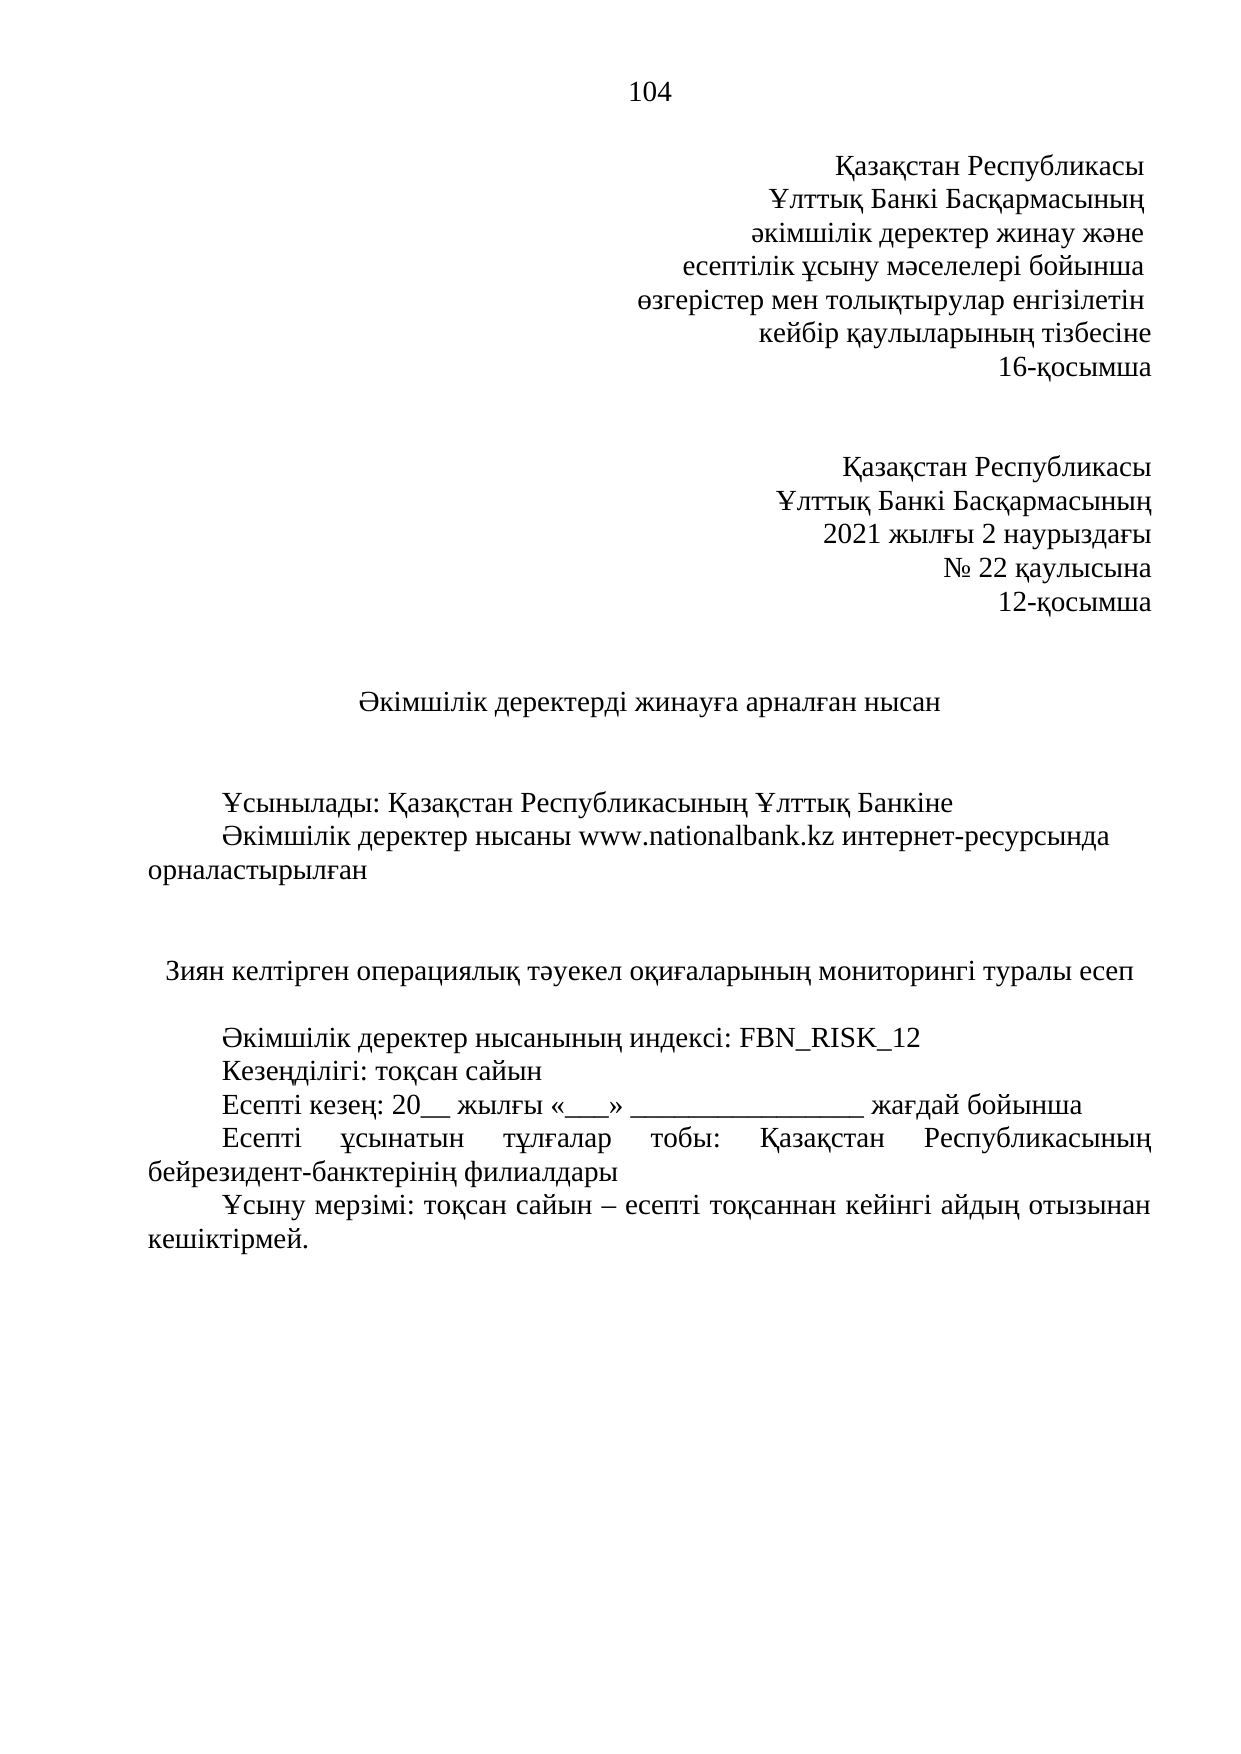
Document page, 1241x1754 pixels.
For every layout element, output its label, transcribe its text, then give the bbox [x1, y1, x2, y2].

text 2021 жылғы 2 наурыздағы [148, 517, 1152, 550]
text Әкімшілік деректер нысанының индексі: FBN_RISK_12 [148, 1020, 1152, 1053]
text 16-қосымша [650, 349, 1152, 382]
text Кезеңділігі: тоқсан сайын [148, 1053, 1152, 1087]
text Ұсынылады: Қазақстан Республикасының Ұлттық Банкіне [148, 785, 1152, 818]
text Есепті ұсынатын тұлғалар тобы: Қазақстан Республикасының бейрезидент-банктерінің филиалдары [148, 1120, 1152, 1187]
text Зиян келтірген операциялық тәуекел оқиғаларының мониторингі туралы есеп [148, 953, 1152, 986]
text Қазақстан Республикасы Ұлттық Банкі Басқармасының әкімшілік деректер жинау және есептілік ұсыну мәселелері бойынша өзгерістер мен толықтырулар енгізілетін кейбір қаулыларының тізбесіне [148, 148, 1152, 349]
text 12-қосымша [148, 584, 1152, 617]
text Ұлттық Банкі Басқармасының [148, 483, 1152, 517]
text Ұсыну мерзімі: тоқсан сайын – есепті тоқсаннан кейінгі айдың отызынан кешіктірмей. [148, 1187, 1152, 1254]
text № 22 қаулысына [148, 550, 1152, 584]
text Қазақстан Республикасы [148, 449, 1152, 483]
text Әкімшілік деректерді жинауға арналған нысан [148, 684, 1152, 718]
text Есепті кезең: 20__ жылғы «___» ________________ жағдай бойынша [148, 1087, 1152, 1120]
text Әкімшілік деректер нысаны www.nationalbank.kz интернет-ресурсында орналастырылған [148, 818, 1152, 886]
